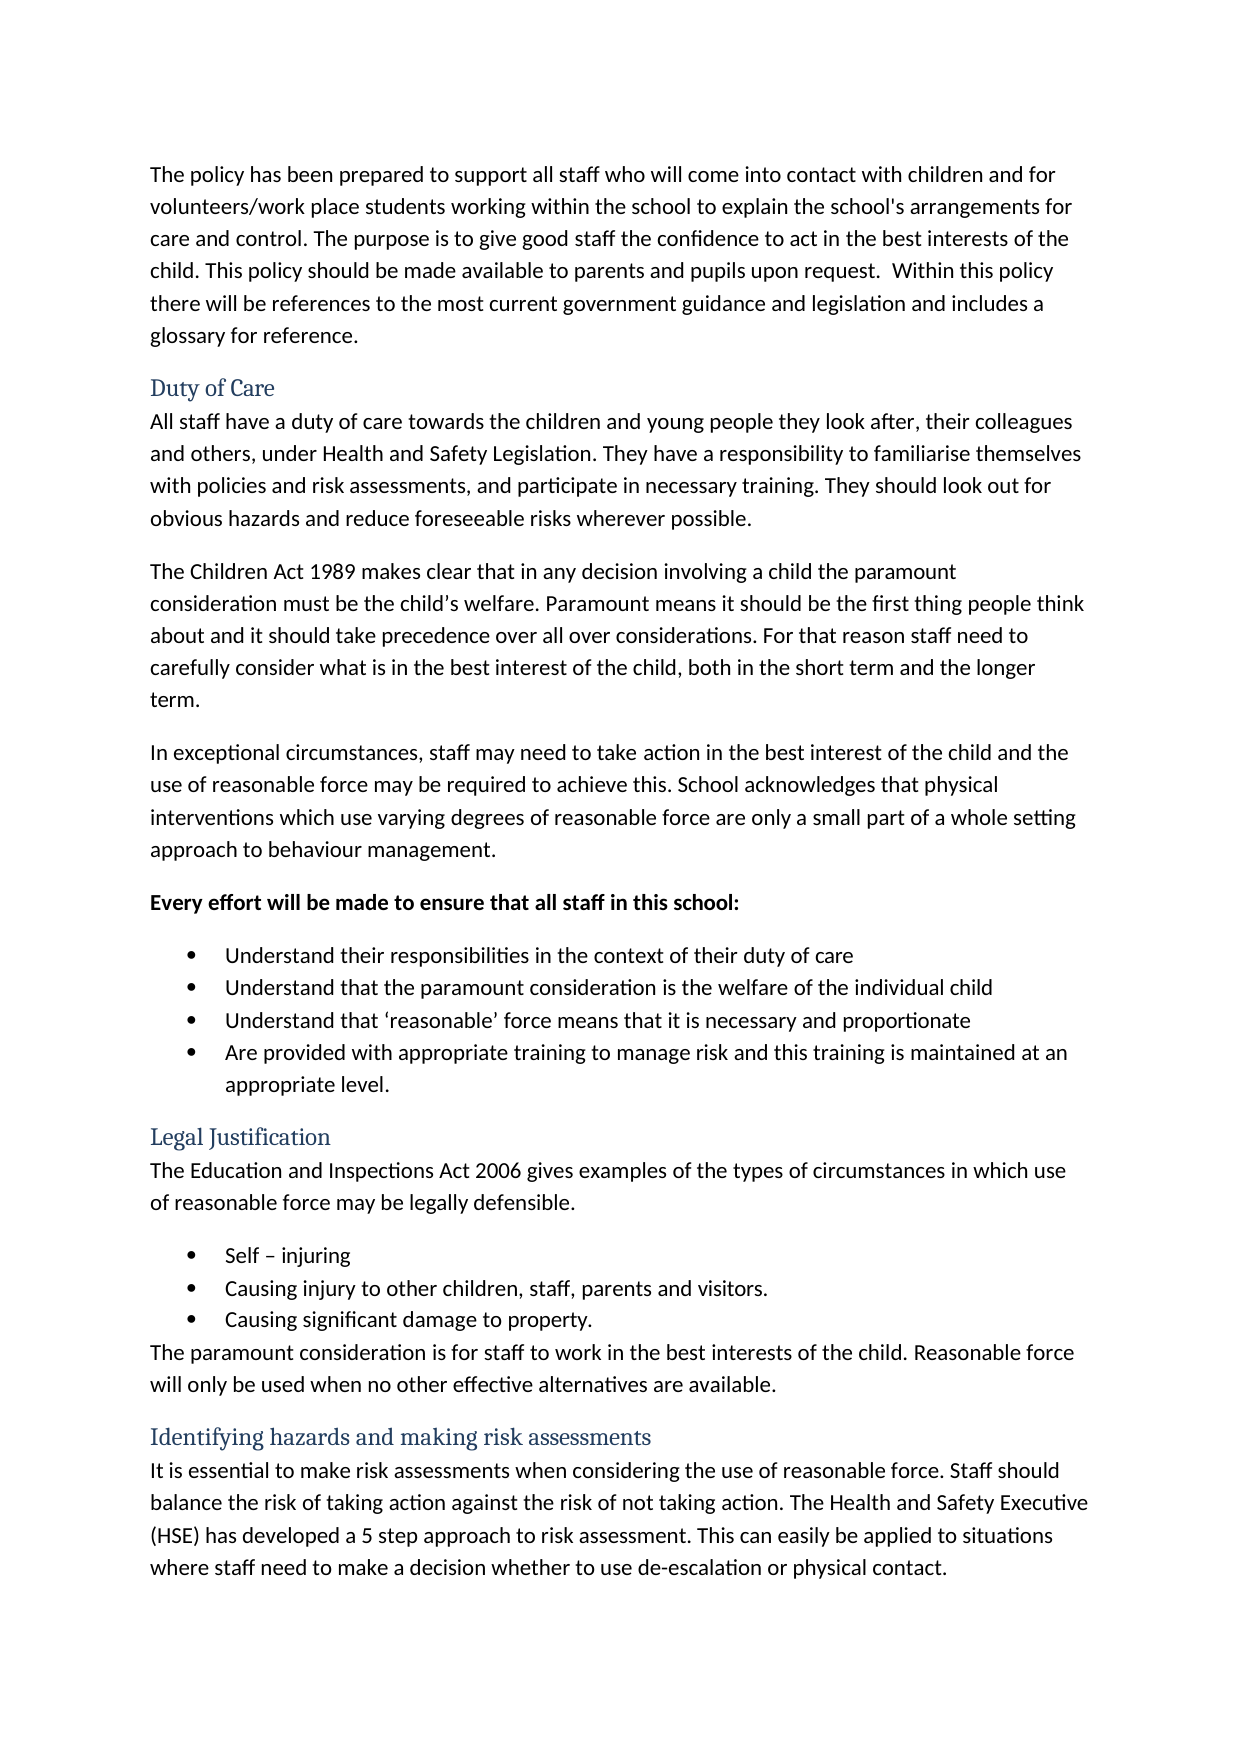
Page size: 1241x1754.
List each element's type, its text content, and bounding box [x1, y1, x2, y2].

text The Children Act 1989 makes clear that in any decision involving a child the paramount [150, 557, 1103, 585]
text It is essential to make risk assessments when considering the use of reasonable force. Staff should balance the risk of taking action against the risk of not taking action. The Health and Safety Executive (HSE) has developed a 5 step approach to risk assessment. This can easily be applied to situations where staff need to make a decision whether to use de-escalation or physical contact. [150, 1456, 1103, 1581]
list Understand that the paramount consideration is the welfare of the individual child [187, 973, 1103, 1001]
text consideration must be the child’s welfare. Paramount means it should be the first thing people think about and it should take precedence over all over considerations. For that reason staff need to carefully consider what is in the best interest of the child, both in the short term and the longer term. [150, 589, 1085, 713]
subtitle Duty of Care [150, 374, 1103, 403]
subtitle Legal Justification [150, 1123, 1103, 1152]
text All staff have a duty of care towards the children and young people they look after, their colleagues and others, under Health and Safety Legislation. They have a responsibility to familiarise themselves with policies and risk assessments, and participate in necessary training. They should look out for obvious hazards and reduce foreseeable risks wherever possible. [150, 407, 1098, 532]
text The policy has been prepared to support all staff who will come into contact with children and for volunteers/work place students working within the school to explain the school's arrangements for care and control. The purpose is to give good staff the confidence to act in the best interests of the child. This policy should be made available to parents and pupils upon request. Within this policy there will be references to the most current government guidance and legislation and includes a glossary for reference. [150, 160, 1085, 349]
subtitle Identifying hazards and making risk assessments [150, 1423, 1103, 1452]
text The paramount consideration is for staff to work in the best interests of the child. Reasonable force will only be used when no other effective alternatives are available. [150, 1338, 1085, 1398]
list Self – injuring [187, 1241, 1103, 1269]
list Are provided with appropriate training to manage risk and this training is maintained at an appropriate level. [187, 1038, 1068, 1098]
list Causing significant damage to property. [187, 1306, 1103, 1334]
list Understand their responsibilities in the context of their duty of care [187, 941, 1103, 969]
text In exceptional circumstances, staff may need to take action in the best interest of the child and the use of reasonable force may be required to achieve this. School acknowledges that physical interventions which use varying degrees of reasonable force are only a small part of a whole setting approach to behaviour management. [150, 738, 1085, 863]
list Understand that ‘reasonable’ force means that it is necessary and proportionate [187, 1006, 1103, 1034]
list Causing injury to other children, staff, parents and visitors. [187, 1274, 1103, 1302]
subtitle Every effort will be made to ensure that all staff in this school: [150, 888, 1103, 916]
text The Education and Inspections Act 2006 gives examples of the types of circumstances in which use of reasonable force may be legally defensible. [150, 1156, 1075, 1216]
